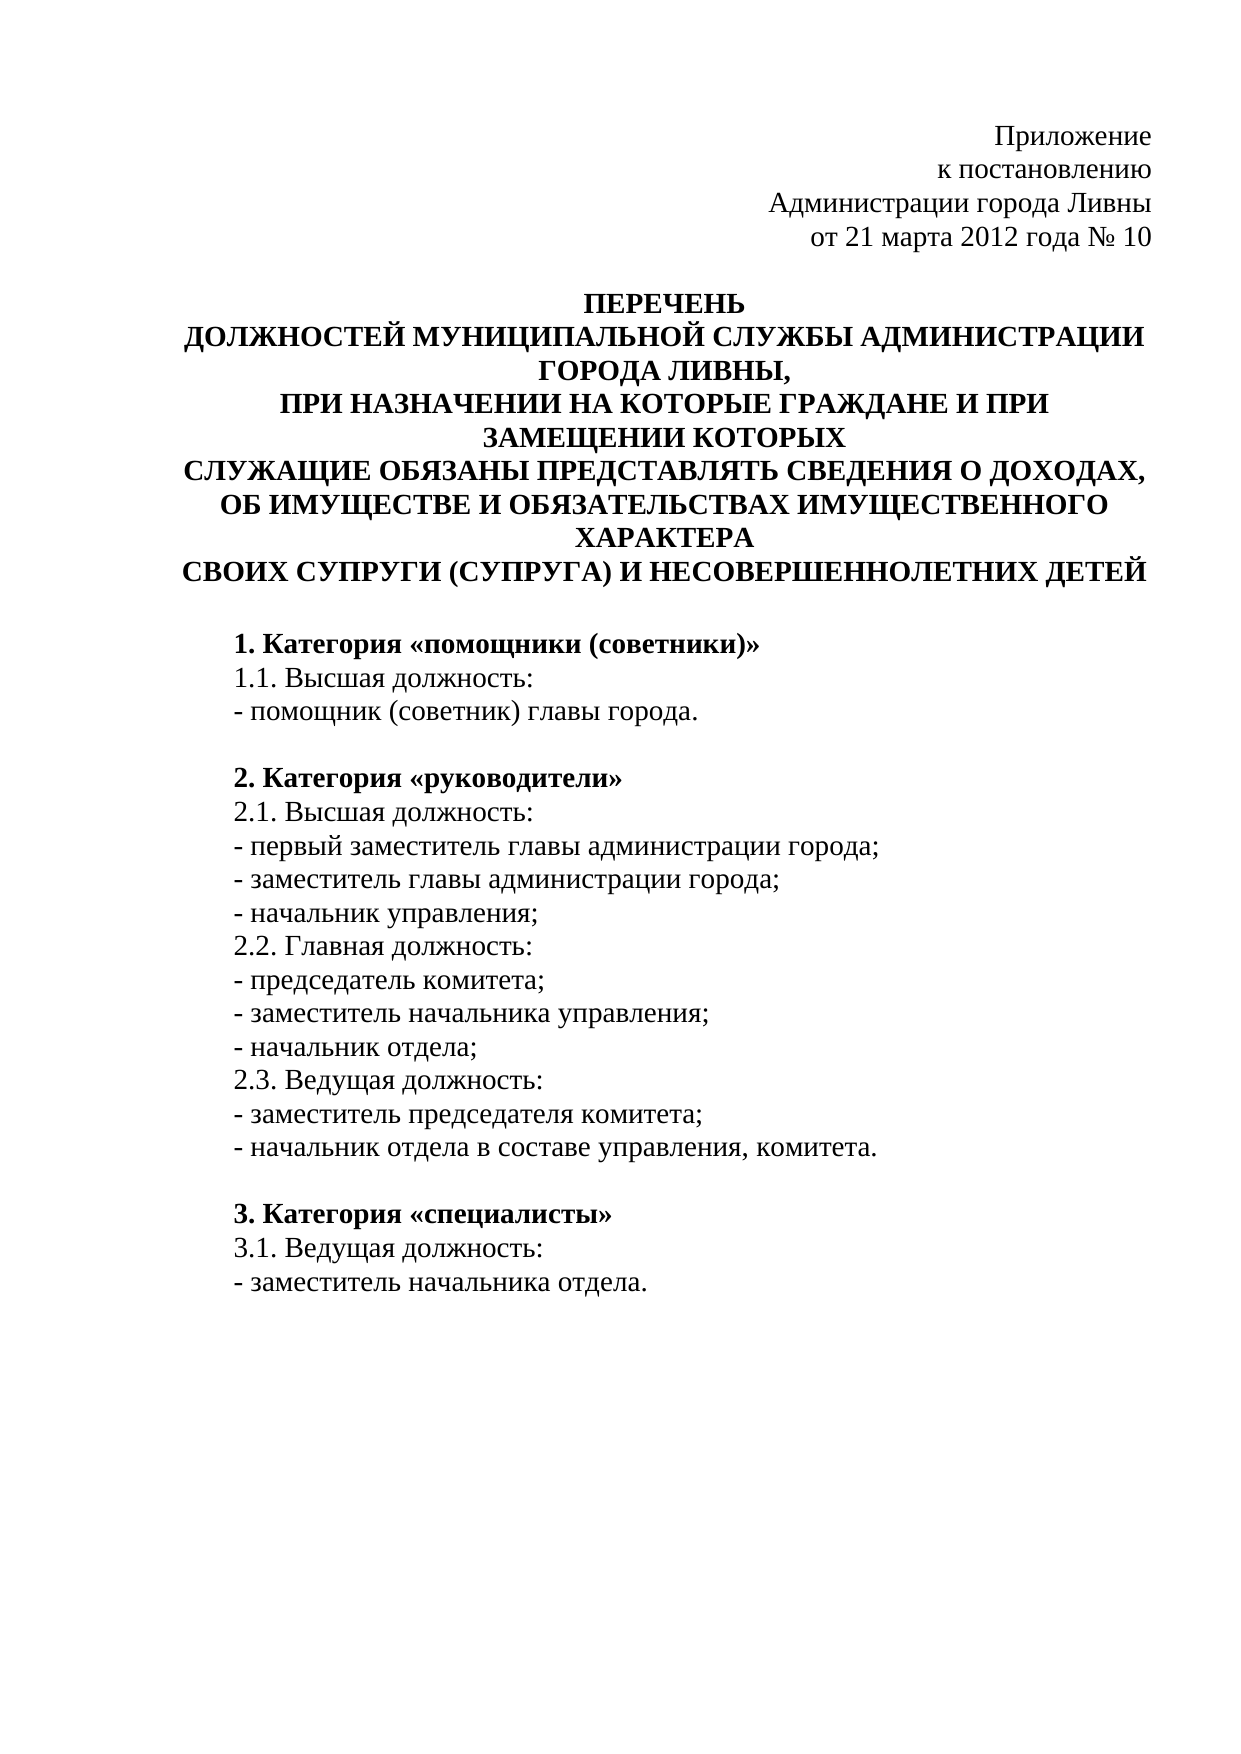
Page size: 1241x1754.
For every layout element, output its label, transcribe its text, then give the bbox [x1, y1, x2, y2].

text - первый заместитель главы администрации города; [177, 828, 1152, 861]
title ДОЛЖНОСТЕЙ МУНИЦИПАЛЬНОЙ СЛУЖБЫ АДМИНИСТРАЦИИ ГОРОДА ЛИВНЫ, [177, 319, 1152, 386]
text 1.1. Высшая должность: [177, 660, 1152, 693]
title 3. Категория «специалисты» [177, 1197, 1152, 1230]
text - начальник отдела; [177, 1029, 1152, 1062]
text - заместитель главы администрации города; [177, 861, 1152, 895]
text 2.2. Главная должность: [177, 928, 1152, 962]
title 1. Категория «помощники (советники)» [177, 626, 1152, 660]
text к постановлению [177, 152, 1152, 185]
text - заместитель начальника отдела. [177, 1264, 1152, 1297]
text - заместитель начальника управления; [177, 995, 1152, 1029]
text - начальник управления; [177, 895, 1152, 928]
text 2.1. Высшая должность: [177, 794, 1152, 828]
text - председатель комитета; [177, 962, 1152, 995]
text Приложение [177, 118, 1152, 152]
text - начальник отдела в составе управления, комитета. [177, 1129, 1152, 1163]
text 2.3. Ведущая должность: [177, 1062, 1152, 1096]
title 2. Категория «руководители» [177, 761, 1152, 794]
text от 21 марта 2012 года № 10 [177, 219, 1152, 252]
text - заместитель председателя комитета; [177, 1096, 1152, 1129]
text 3.1. Ведущая должность: [177, 1230, 1152, 1264]
text Администрации города Ливны [177, 185, 1152, 219]
title ПРИ НАЗНАЧЕНИИ НА КОТОРЫЕ ГРАЖДАНЕ И ПРИ ЗАМЕЩЕНИИ КОТОРЫХ [177, 386, 1152, 453]
title ОБ ИМУЩЕСТВЕ И ОБЯЗАТЕЛЬСТВАХ ИМУЩЕСТВЕННОГО ХАРАКТЕРА [177, 487, 1152, 554]
text - помощник (советник) главы города. [177, 693, 1152, 727]
title ПЕРЕЧЕНЬ [177, 286, 1152, 319]
title СВОИХ СУПРУГИ (СУПРУГА) И НЕСОВЕРШЕННОЛЕТНИХ ДЕТЕЙ [177, 554, 1152, 588]
title СЛУЖАЩИЕ ОБЯЗАНЫ ПРЕДСТАВЛЯТЬ СВЕДЕНИЯ О ДОХОДАХ, [177, 453, 1152, 487]
